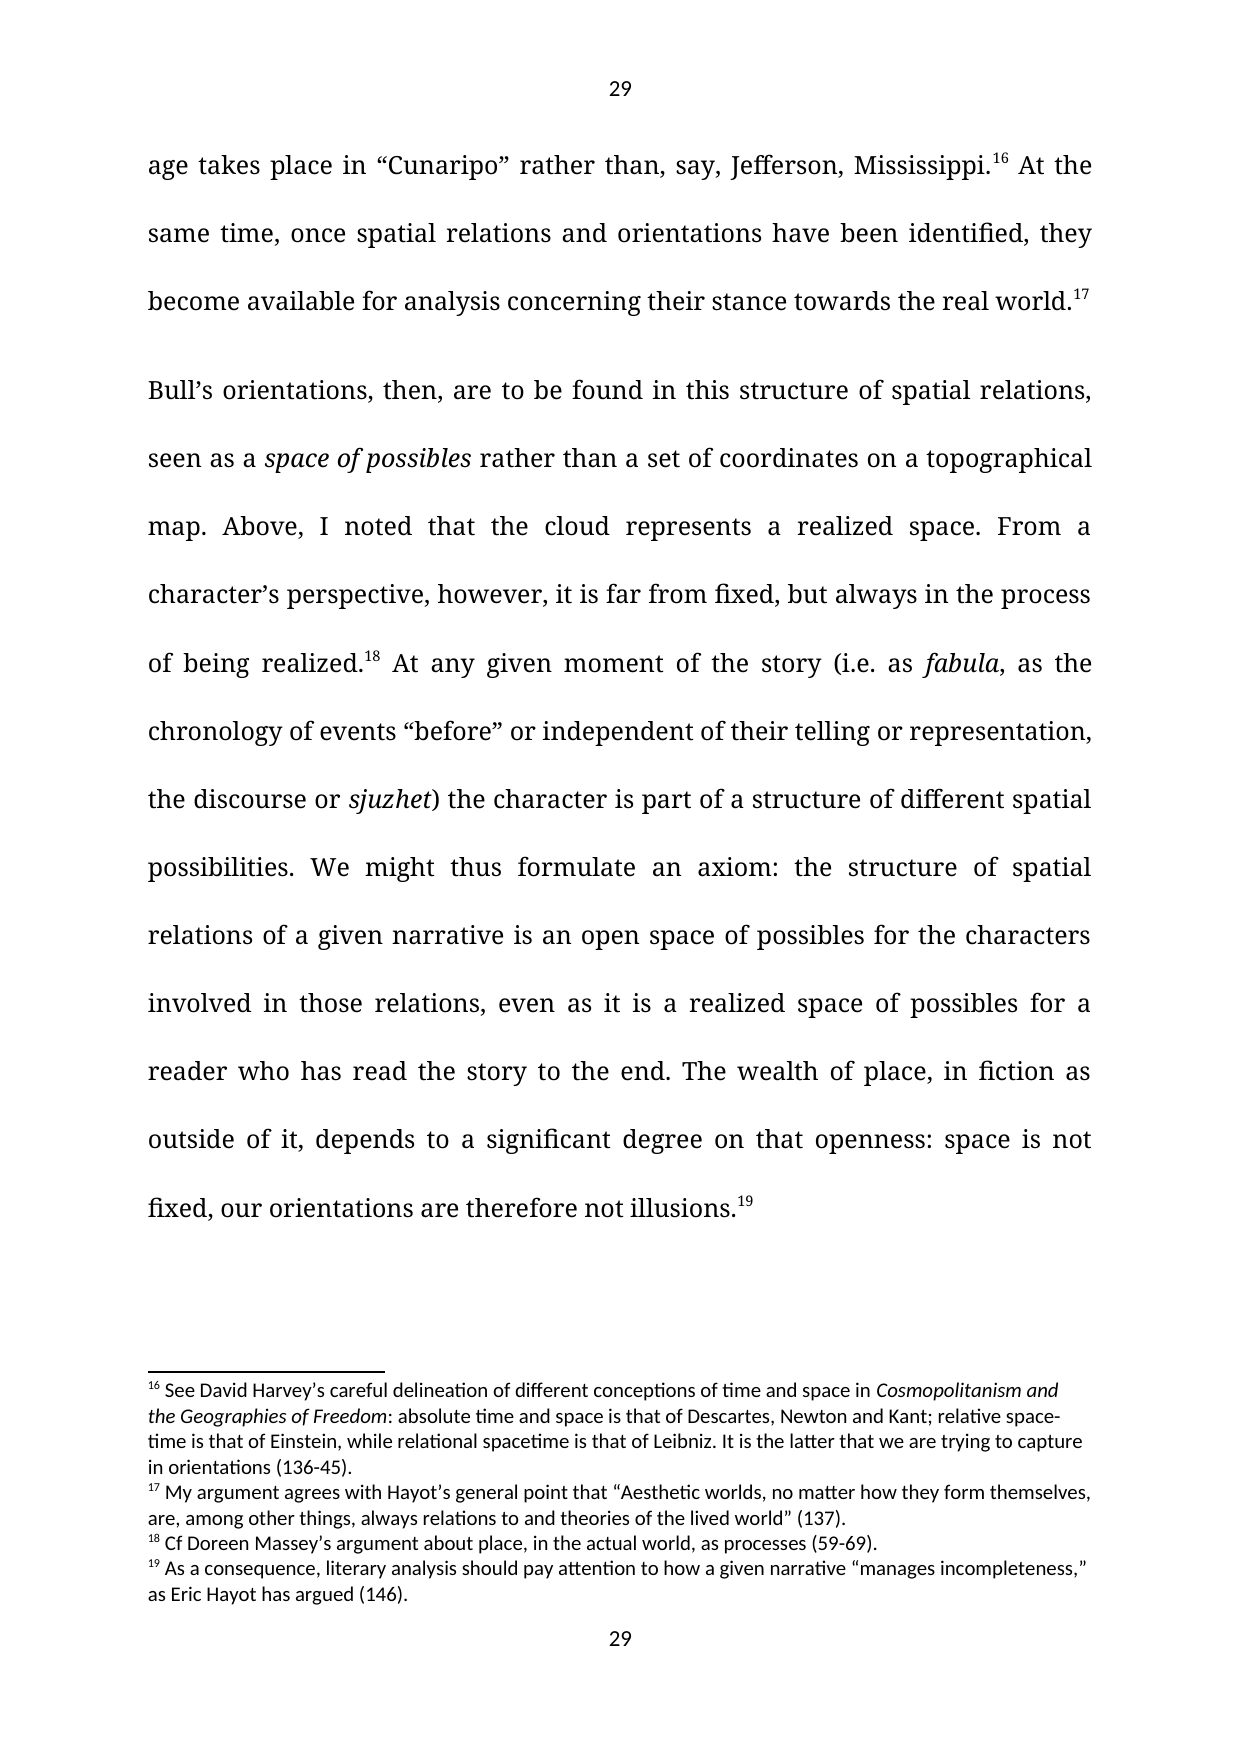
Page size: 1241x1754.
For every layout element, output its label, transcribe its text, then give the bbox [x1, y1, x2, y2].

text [148, 148, 1093, 318]
text Bull’s orientations, then, are to be found in this structure of spatial relations, seen as a space of possibles rather than a set of coordinates on a topographical map. Above, I noted that the cloud represents a realized space. From a character’s perspective, however, it is far from fixed, but always in the process of being realized. At any given moment of the story (i.e. as fabula, as the chronology of events “before” or independent of their telling or representation, the discourse or sjuzhet) the character is part of a structure of different spatial possibilities. We might thus formulate an axiom: the structure of spatial relations of a given narrative is an open space of possibles for the characters involved in those relations, even as it is a realized space of possibles for a reader who has read the story to the end. The wealth of place, in fiction as outside of it, depends to a significant degree on that openness: space is not fixed, our orientations are therefore not illusions. [148, 373, 1093, 1224]
